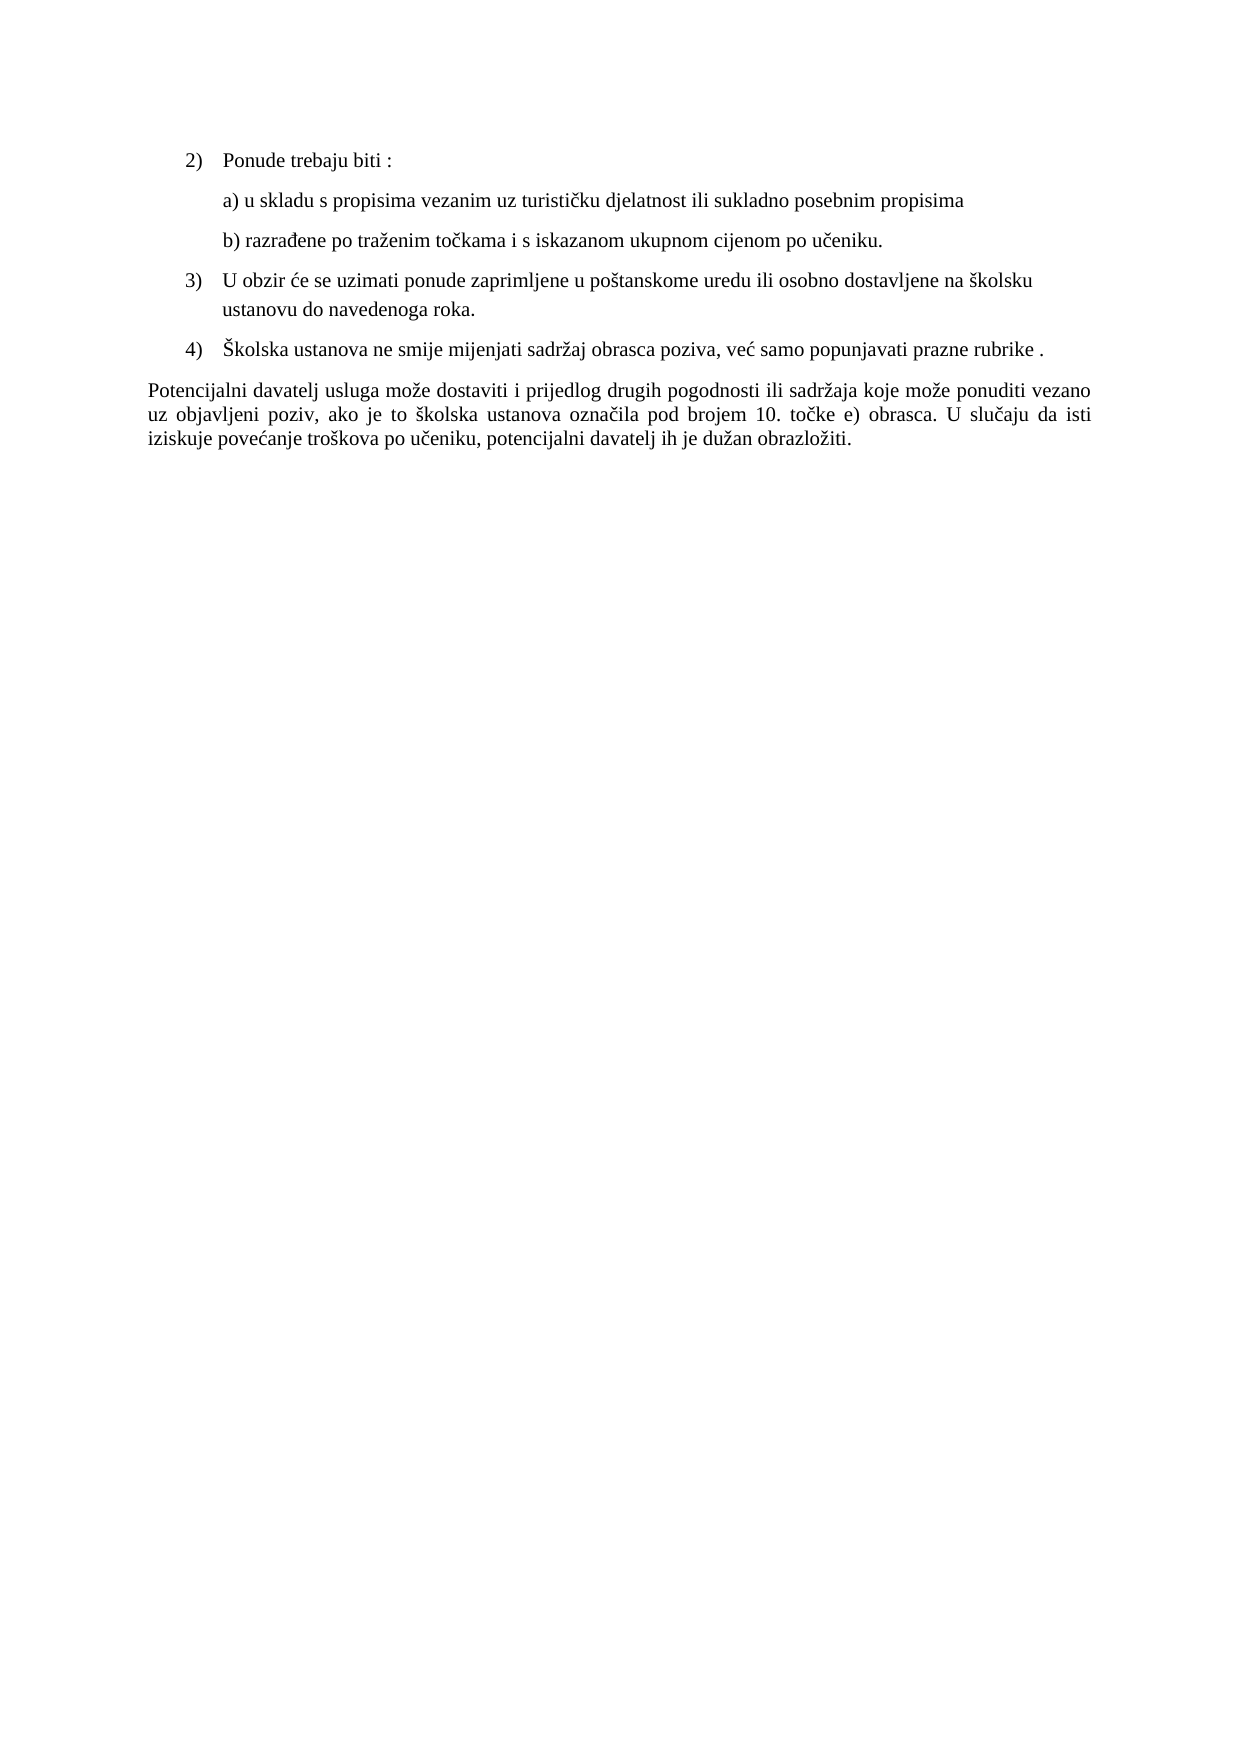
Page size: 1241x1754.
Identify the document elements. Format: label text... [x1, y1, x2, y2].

list a) u skladu s propisima vezanim uz turističku djelatnost ili sukladno posebnim propisima [223, 188, 1093, 212]
list b) razrađene po traženim točkama i s iskazanom ukupnom cijenom po učeniku. [223, 228, 1093, 252]
list U obzir će se uzimati ponude zaprimljene u poštanskome uredu ili osobno dostavljene na školsku ustanovu do navedenoga roka. [185, 268, 1093, 321]
list Školska ustanova ne smije mijenjati sadržaj obrasca poziva, već samo popunjavati prazne rubrike . [185, 337, 1093, 361]
text Potencijalni davatelj usluga može dostaviti i prijedlog drugih pogodnosti ili sadržaja koje može ponuditi vezano uz objavljeni poziv, ako je to školska ustanova označila pod brojem 10. točke e) obrasca. U slučaju da isti iziskuje povećanje troškova po učeniku, potencijalni davatelj ih je dužan obrazložiti. [148, 377, 1093, 450]
list Ponude trebaju biti : [185, 148, 1093, 172]
